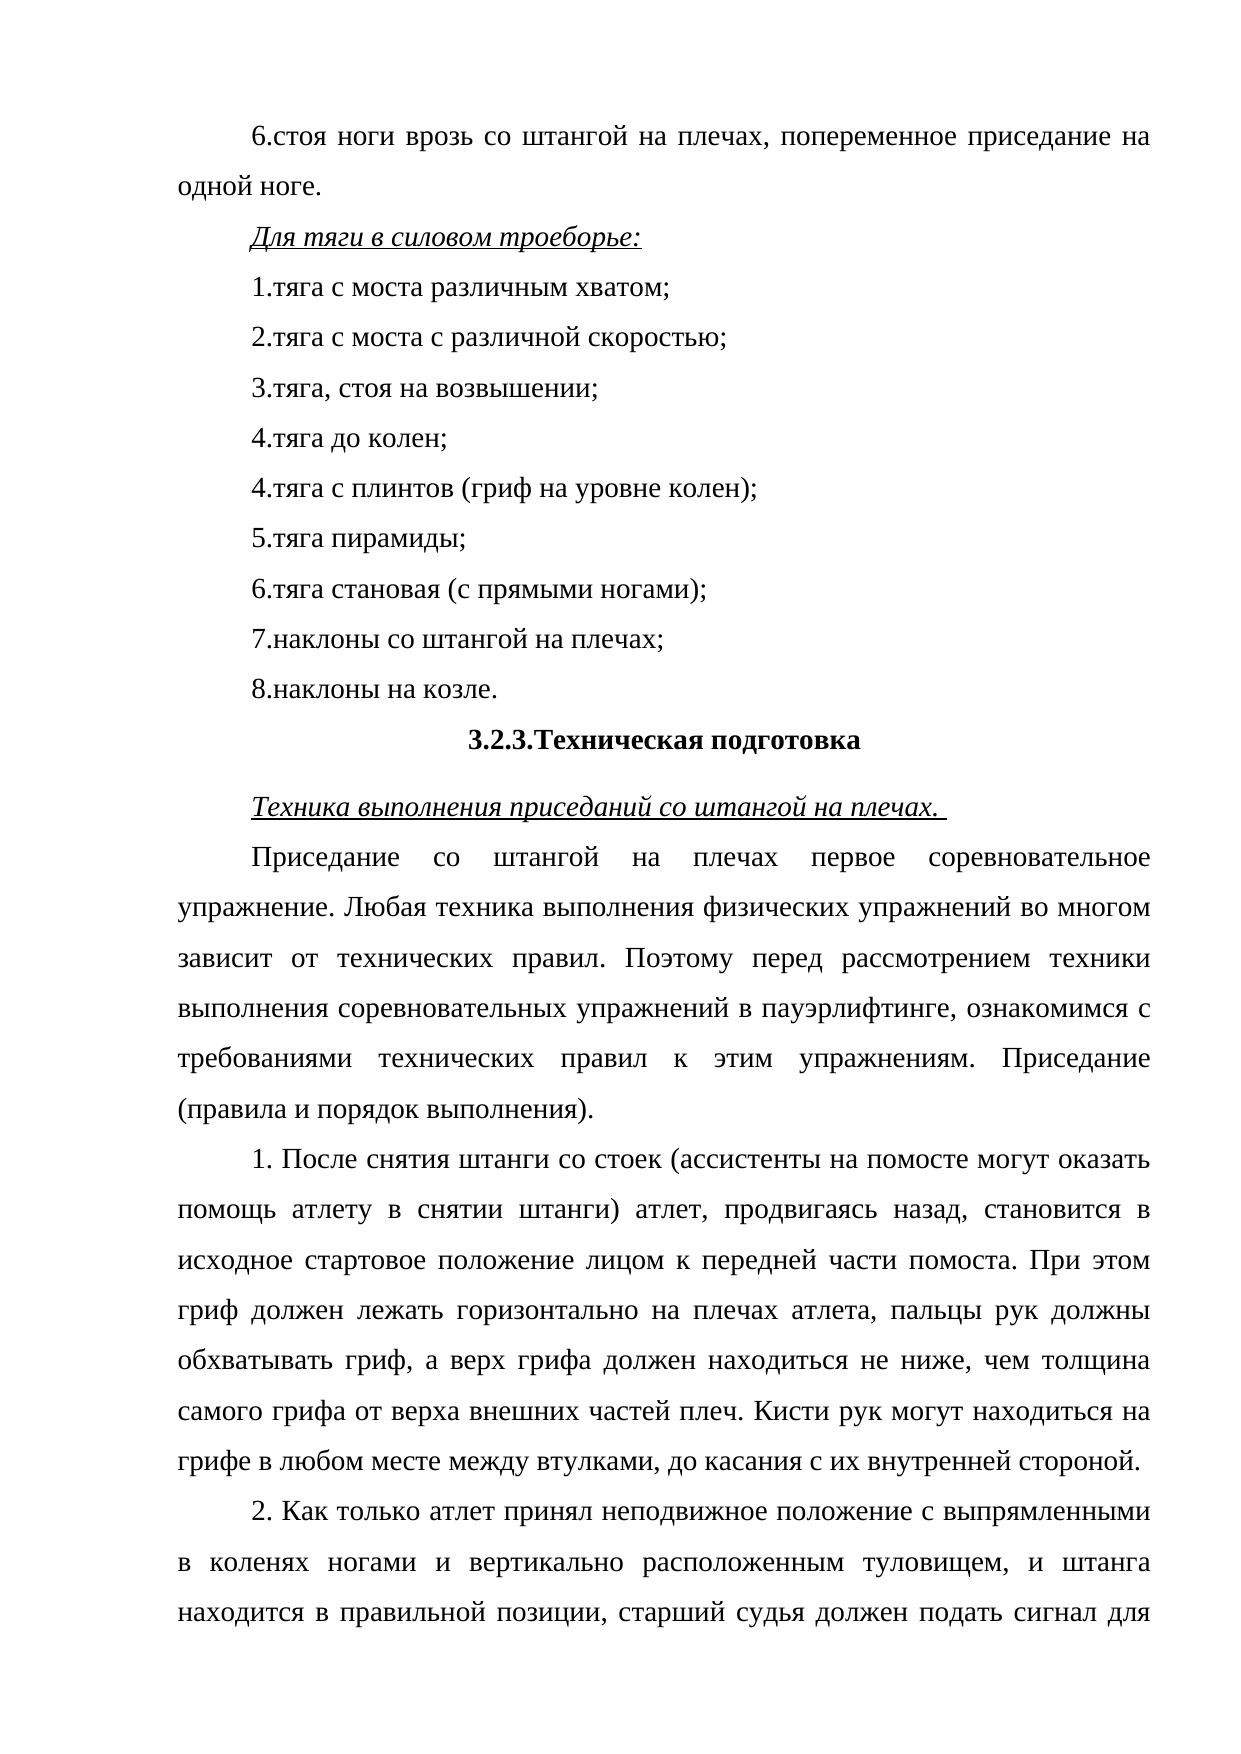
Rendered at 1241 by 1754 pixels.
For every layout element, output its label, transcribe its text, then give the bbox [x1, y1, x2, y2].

text Техника выполнения приседаний со штангой на плечах. [177, 789, 1152, 822]
text 7.наклоны со штангой на плечах; [177, 621, 1152, 655]
text Для тяги в силовом троеборье: [177, 219, 1152, 252]
text 3.2.3.Техническая подготовка [177, 722, 1152, 755]
text 4.тяга с плинтов (гриф на уровне колен); [177, 470, 1152, 504]
text 8.наклоны на козле. [177, 672, 1152, 705]
text 1. После снятия штанги со стоек (ассистенты на помосте могут оказать помощь атлету в снятии штанги) атлет, продвигаясь назад, становится в исходное стартовое положение лицом к передней части помоста. При этом гриф должен лежать горизонтально на плечах атлета, пальцы рук должны обхватывать гриф, а верх грифа должен находиться не ниже, чем толщина самого грифа от верха внешних частей плеч. Кисти рук могут находиться на грифе в любом месте между втулками, до касания с их внутренней стороной. [177, 1141, 1152, 1477]
text 4.тяга до колен; [177, 420, 1152, 453]
text 6.стоя ноги врозь со штангой на плечах, попеременное приседание на одной ноге. [177, 118, 1152, 202]
text Приседание со штангой на плечах первое соревновательное упражнение. Любая техника выполнения физических упражнений во многом зависит от технических правил. Поэтому перед рассмотрением техники выполнения соревновательных упражнений в пауэрлифтинге, ознакомимся с требованиями технических правил к этим упражнениям. Приседание (правила и порядок выполнения). [177, 839, 1152, 1124]
text 2.тяга с моста с различной скоростью; [177, 319, 1152, 353]
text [177, 1493, 1152, 1627]
text 5.тяга пирамиды; [177, 521, 1152, 554]
text 6.тяга становая (с прямыми ногами); [177, 571, 1152, 604]
text 1.тяга с моста различным хватом; [177, 269, 1152, 303]
text 3.тяга, стоя на возвышении; [177, 370, 1152, 403]
